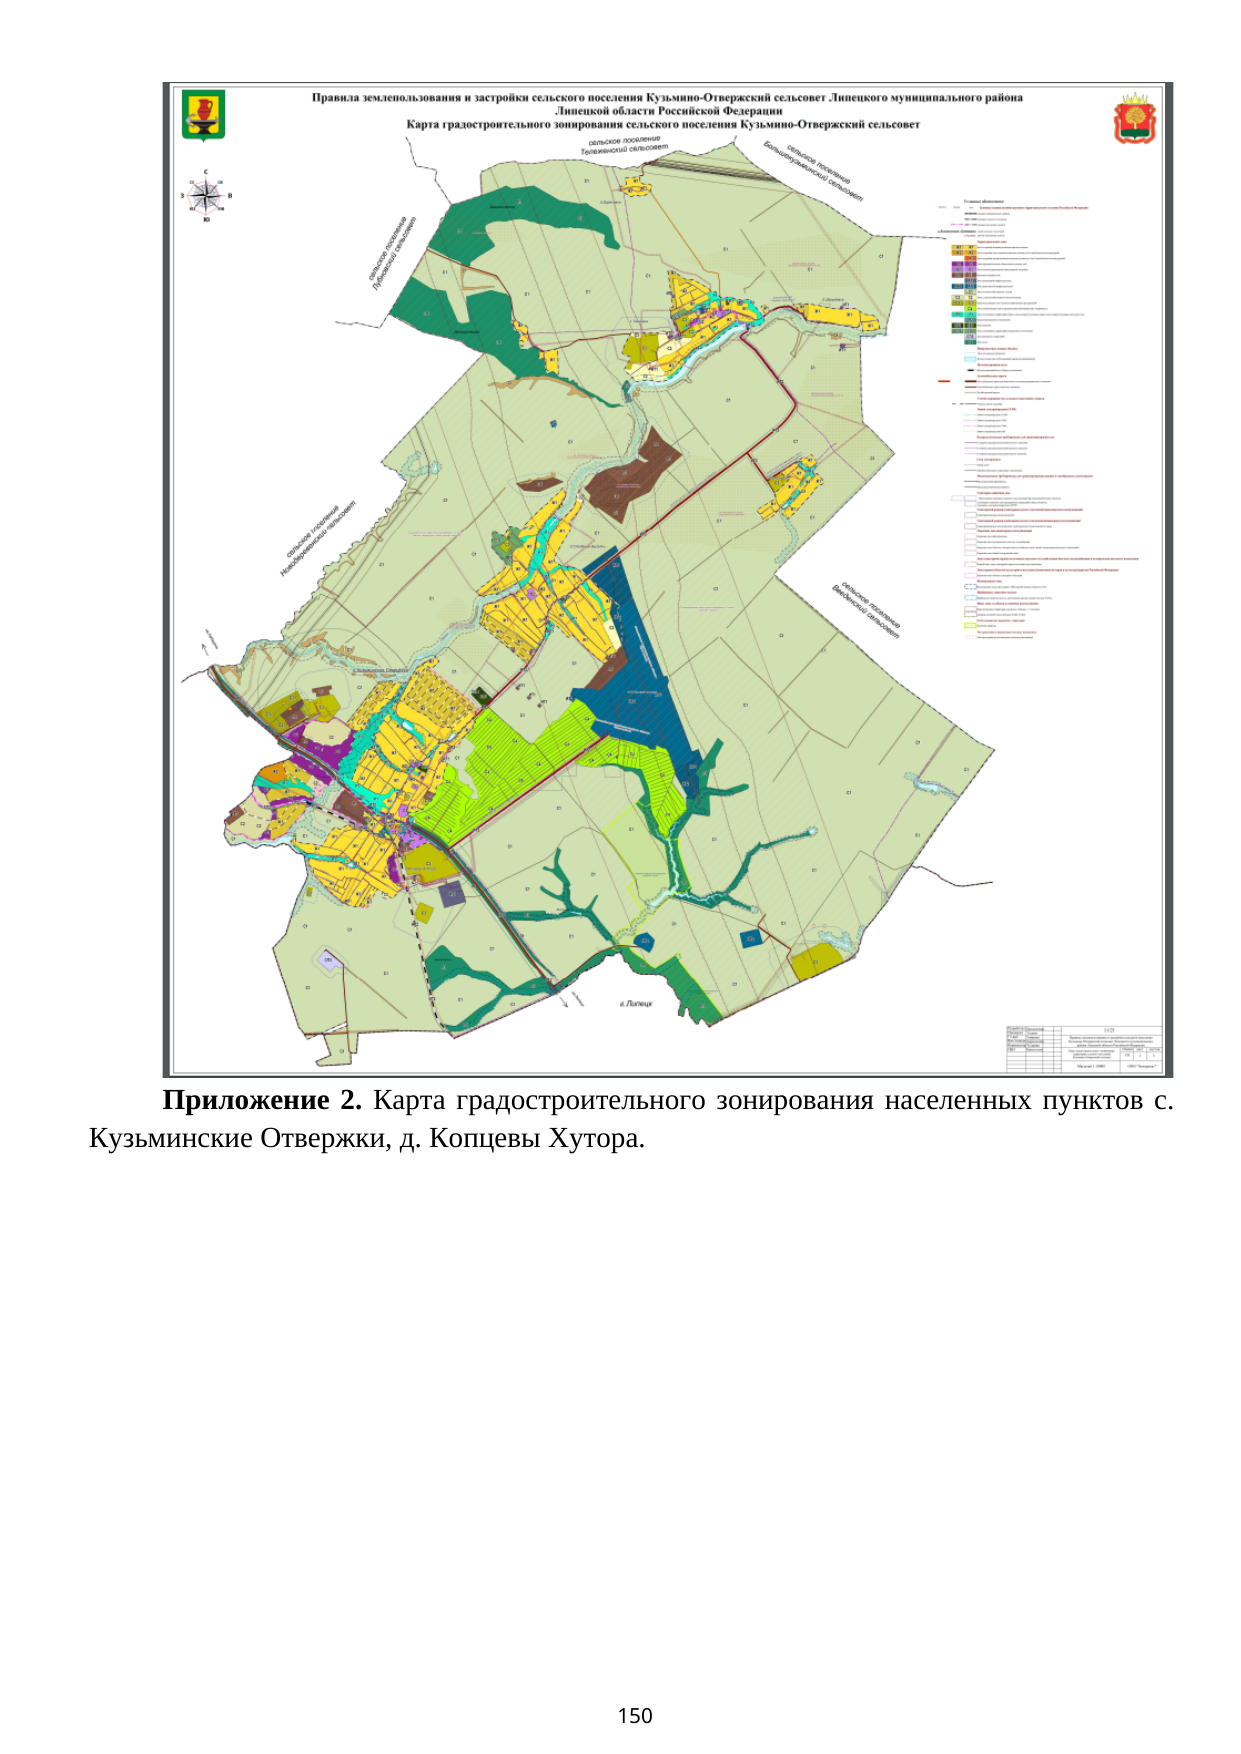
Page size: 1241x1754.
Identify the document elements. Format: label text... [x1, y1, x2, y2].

picture [162, 82, 1174, 1078]
text Приложение 2. Карта градостроительного зонирования населенных пунктов с. Кузьминские Отвержки, д. Копцевы Хутора. [89, 1082, 1175, 1154]
